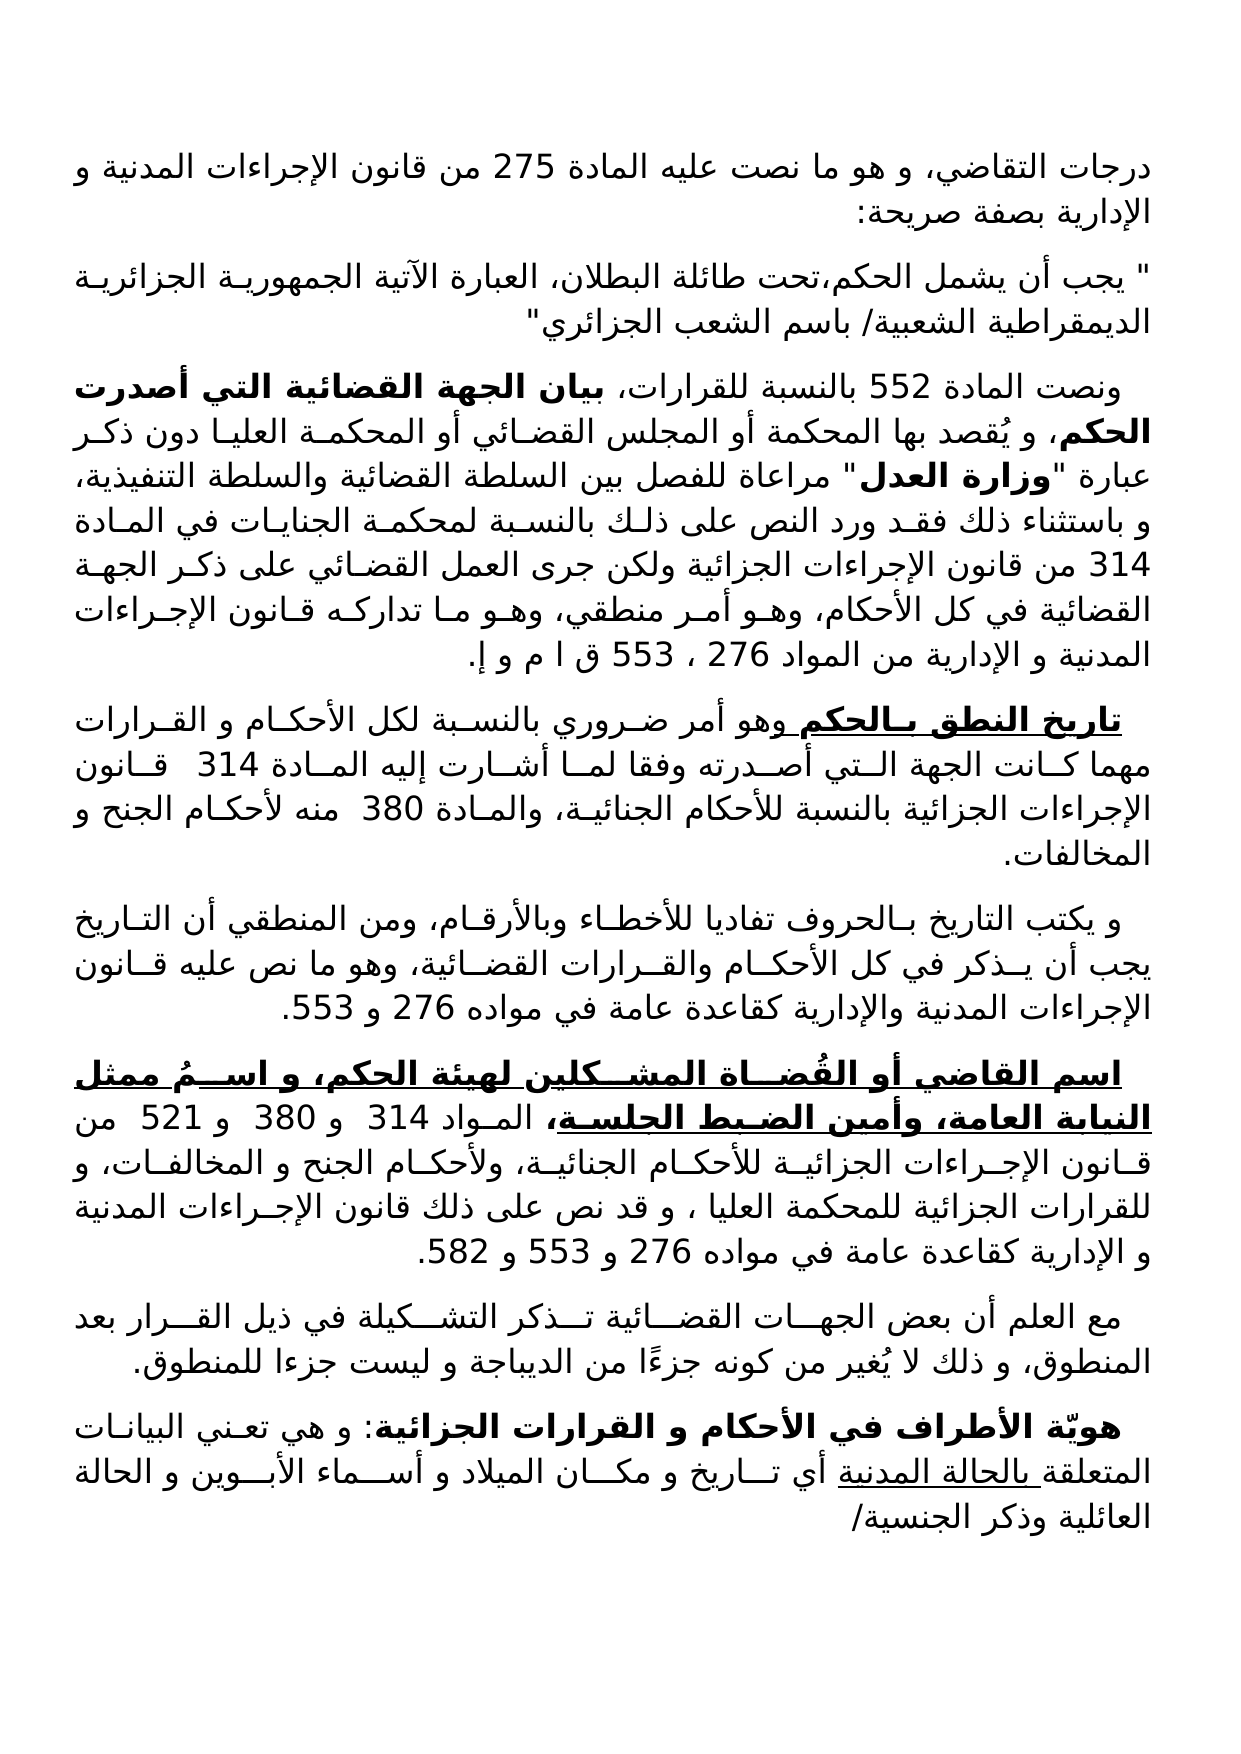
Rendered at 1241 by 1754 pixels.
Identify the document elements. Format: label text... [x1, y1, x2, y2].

text تاريخ النطق بالحكم وهو أمر ضروري بالنسبة لكل الأحكام و القرارات مهما كانت الجهة التي أصدرته وفقا لما أشارت إليه المادة 314 قانون الإجراءات الجزائية بالنسبة للأحكام الجنائية، والمادة 380 منه لأحكام الجنح و المخالفات. [74, 701, 1152, 873]
text هويّة الأطراف في الأحكام و القرارات الجزائية: و هي تعني البيانات المتعلقة بالحالة المدنية أي تاريخ و مكان الميلاد و أسماء الأبوين و الحالة العائلية وذكر الجنسية/ [74, 1408, 1152, 1536]
text و يكتب التاريخ بالحروف تفاديا للأخطاء وبالأرقام، ومن المنطقي أن التاريخ يجب أن يذكر في كل الأحكام والقرارات القضائية، وهو ما نص عليه قانون الإجراءات المدنية والإدارية كقاعدة عامة في مواده 276 و 553. [74, 900, 1152, 1028]
text ونصت المادة 552 بالنسبة للقرارات، بيان الجهة القضائية التي أصدرت الحكم، و يُقصد بها المحكمة أو المجلس القضائي أو المحكمة العليا دون ذكر عبارة "وزارة العدل" مراعاة للفصل بين السلطة القضائية والسلطة التنفيذية، و باستثناء ذلك فقد ورد النص على ذلك بالنسبة لمحكمة الجنايات في المادة 314 من قانون الإجراءات الجزائية ولكن جرى العمل القضائي على ذكر الجهة القضائية في كل الأحكام، وهو أمر منطقي، وهو ما تداركه قانون الإجراءات المدنية و الإدارية من المواد 276 ، 553 ق ا م و إ. [74, 368, 1152, 674]
text مع العلم أن بعض الجهات القضائية تذكر التشكيلة في ذيل القرار بعد المنطوق، و ذلك لا يُغير من كونه جزءًا من الديباجة و ليست جزءا للمنطوق. [74, 1298, 1152, 1381]
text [74, 148, 1152, 231]
text " يجب أن يشمل الحكم،تحت طائلة البطلان، العبارة الآتية الجمهورية الجزائرية الديمقراطية الشعبية/ باسم الشعب الجزائري" [74, 258, 1152, 341]
text اسم القاضي أو القُضاة المشكلين لهيئة الحكم، و اسمُ ممثل النيابة العامة، وأمين الضبط الجلسة، المواد 314 و 380 و 521 من قانون الإجراءات الجزائية للأحكام الجنائية، ولأحكام الجنح و المخالفات، و للقرارات الجزائية للمحكمة العليا ، و قد نص على ذلك قانون الإجراءات المدنية و الإدارية كقاعدة عامة في مواده 276 و 553 و 582. [74, 1054, 1152, 1271]
